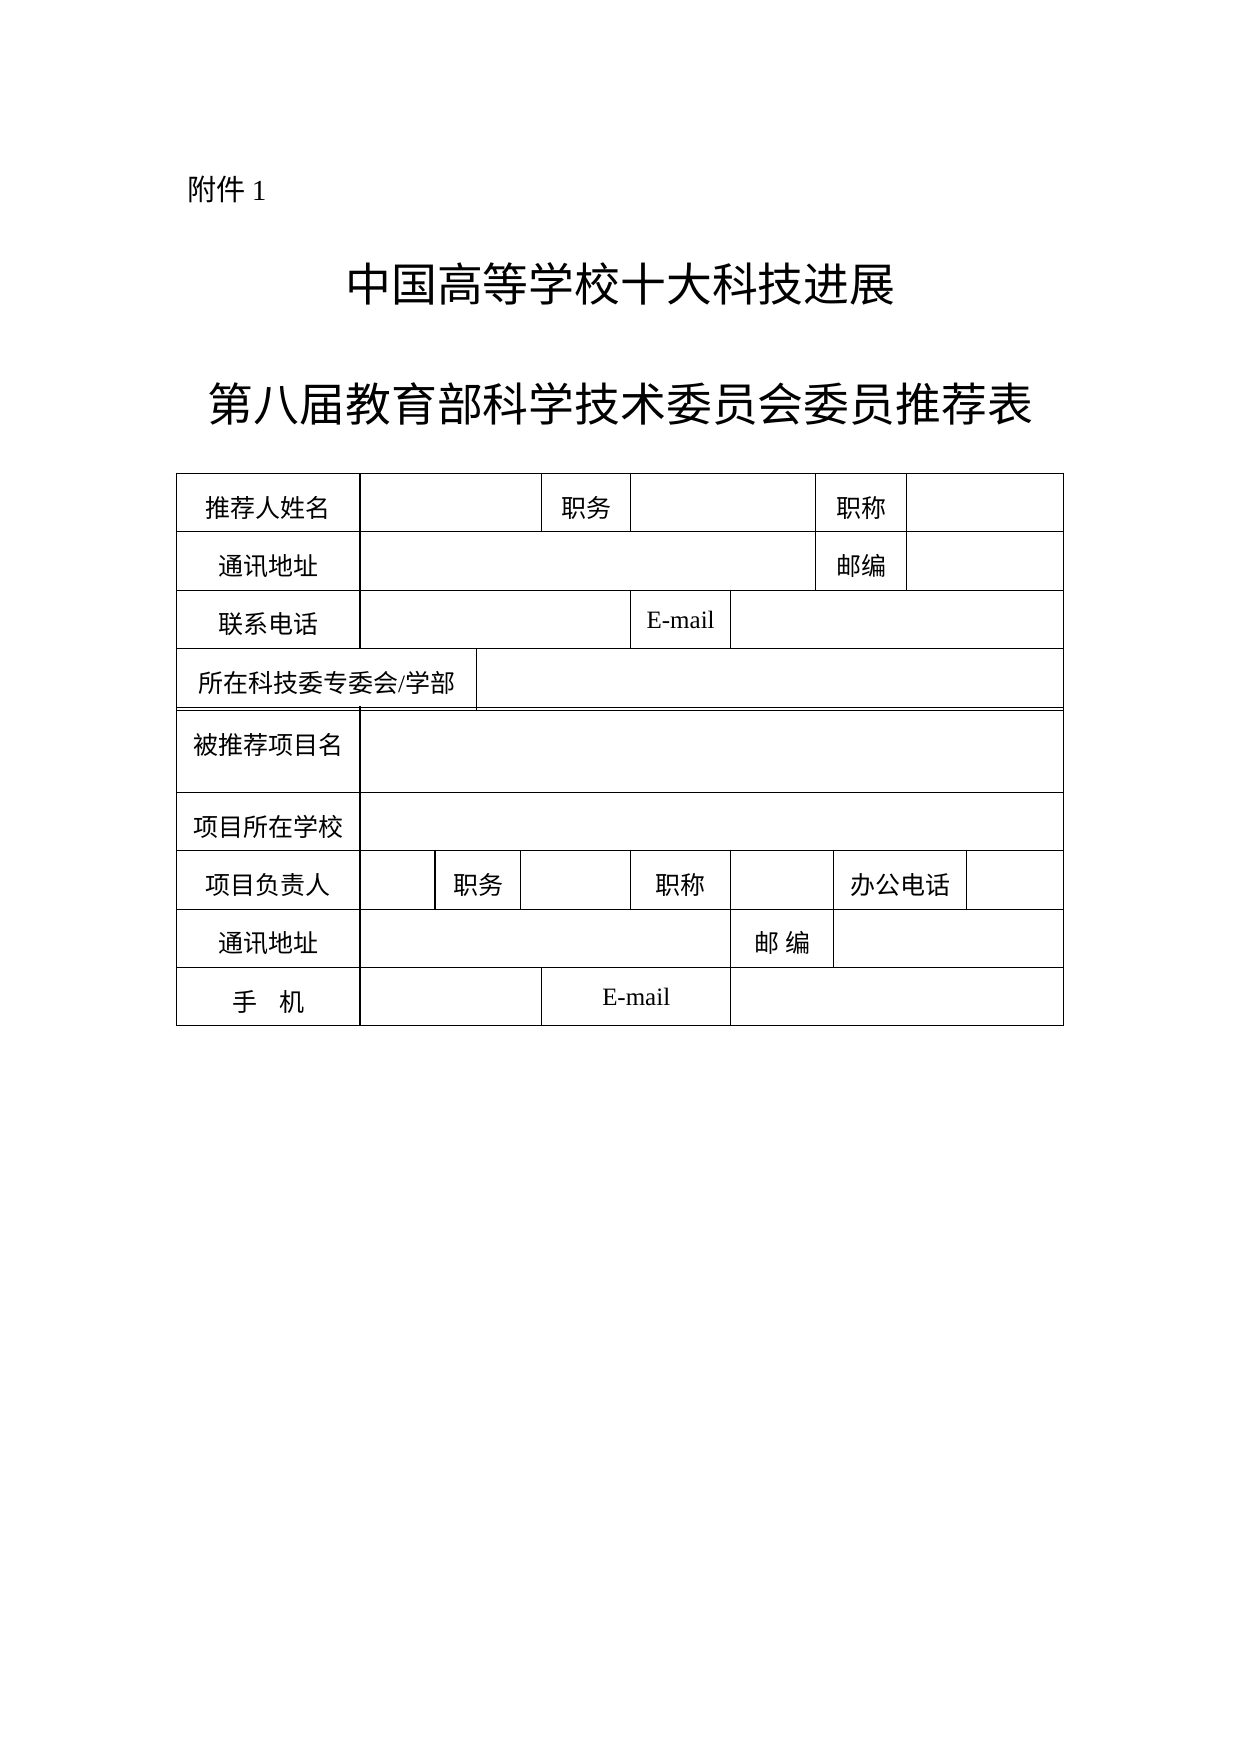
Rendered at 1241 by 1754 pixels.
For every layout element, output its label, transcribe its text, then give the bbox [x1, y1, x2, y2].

table_cell 被推荐项目名称 [177, 711, 359, 792]
table_cell [361, 532, 815, 589]
table_cell 邮 编 [731, 910, 833, 967]
table_cell 项目负责人 [177, 851, 359, 908]
table_cell [477, 649, 1063, 706]
text 中国高等学校十大科技进展 [187, 232, 1053, 330]
table_header [361, 474, 541, 531]
table_cell [731, 968, 1063, 1025]
table_cell 邮编 [816, 532, 906, 589]
table_cell [907, 532, 1063, 589]
table_cell [361, 851, 434, 908]
table_cell 通讯地址 [177, 910, 359, 967]
table_cell 手 机 [177, 968, 359, 1025]
table_cell [731, 851, 833, 908]
table_cell E-mail [631, 591, 730, 648]
table_cell [361, 711, 1063, 792]
table_header 推荐人姓名 [177, 474, 359, 531]
table_cell [521, 851, 630, 908]
text 附件1 [187, 162, 1053, 210]
table_cell [834, 910, 1063, 967]
table_cell [731, 591, 1063, 648]
table_header [631, 474, 815, 531]
table_cell 所在科技委专委会/学部 [177, 649, 476, 706]
table_cell [361, 968, 541, 1025]
table_cell 联系电话 [177, 591, 359, 648]
table_cell 办公电话 [834, 851, 966, 908]
table_cell [361, 910, 730, 967]
table_cell 职称 [631, 851, 730, 908]
table_cell [361, 591, 630, 648]
table_cell E-mail [542, 968, 730, 1025]
table_header 职务 [542, 474, 630, 531]
table_cell 项目所在学校 [177, 793, 359, 850]
table_cell [361, 793, 1063, 850]
text 第八届教育部科学技术委员会委员推荐表 [187, 353, 1053, 450]
table_header 职称 [816, 474, 906, 531]
table_cell [967, 851, 1063, 908]
table_header [907, 474, 1063, 531]
table_cell 通讯地址 [177, 532, 359, 589]
table_cell 职务 [436, 851, 520, 908]
